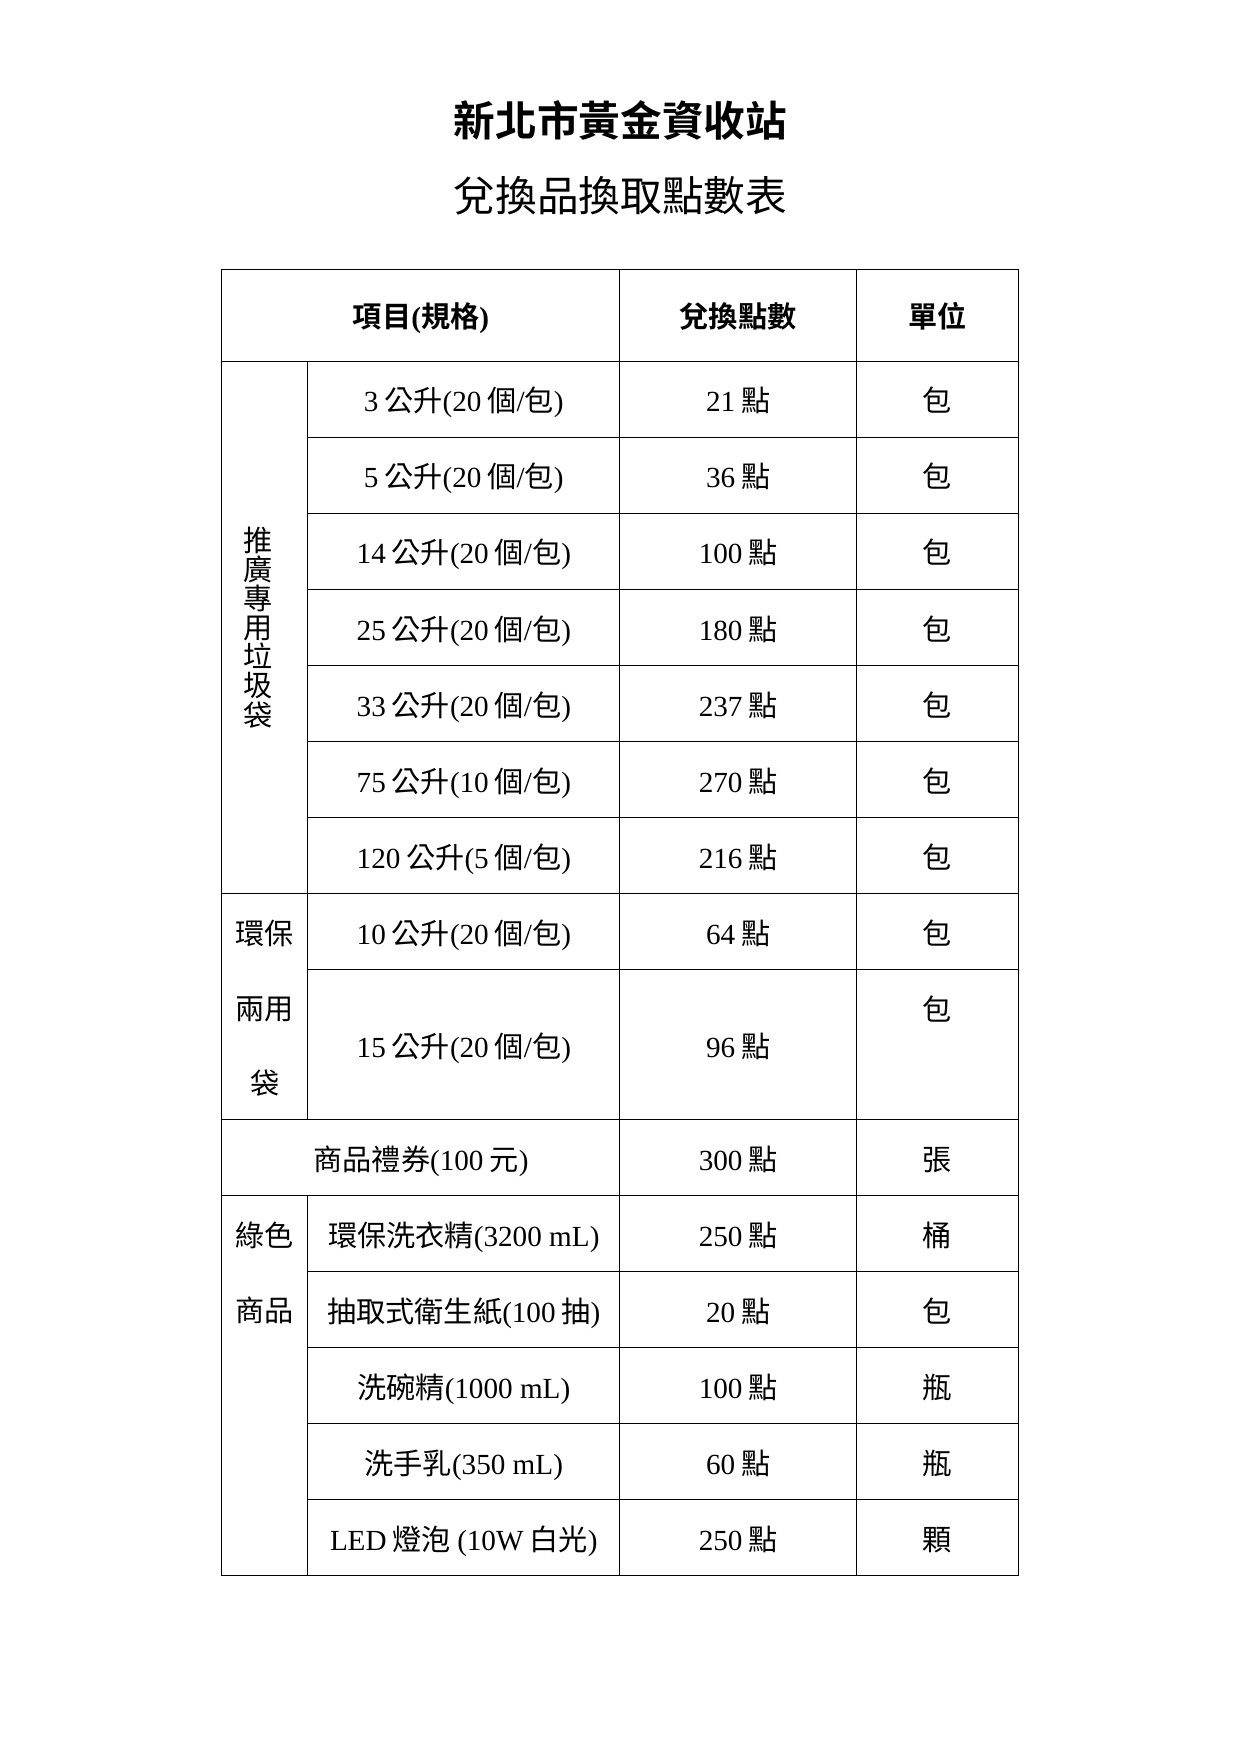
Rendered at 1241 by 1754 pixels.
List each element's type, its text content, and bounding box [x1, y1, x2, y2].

table_cell 顆 [857, 1500, 1018, 1575]
table_cell 25公升(20個/包) [308, 590, 619, 665]
table_cell 237點 [620, 666, 856, 741]
table_cell 包 [857, 970, 1018, 1119]
table_cell 包 [857, 894, 1018, 969]
table_cell 96點 [620, 970, 856, 1119]
table_cell 270點 [620, 742, 856, 817]
table_cell 抽取式衛生紙(100抽) [308, 1272, 619, 1347]
table_cell 60點 [620, 1424, 856, 1499]
table_cell 包 [857, 590, 1018, 665]
table_cell 250點 [620, 1196, 856, 1271]
table_cell 216點 [620, 818, 856, 893]
table_cell 包 [857, 742, 1018, 817]
table_cell 包 [857, 362, 1018, 437]
table_header 單位 [857, 270, 1018, 361]
table_cell 21點 [620, 362, 856, 437]
table_header 兌換點數 [620, 270, 856, 361]
table_cell 包 [857, 1272, 1018, 1347]
table_cell 10公升(20個/包) [308, 894, 619, 969]
table_cell 5公升(20個/包) [308, 438, 619, 513]
table_cell 綠色商品 [222, 1196, 307, 1575]
table_cell 包 [857, 438, 1018, 513]
table_cell 120公升(5個/包) [308, 818, 619, 893]
table_cell 14公升(20個/包) [308, 514, 619, 589]
table_cell 瓶 [857, 1348, 1018, 1423]
table_cell 張 [857, 1120, 1018, 1195]
text 兌換品換取點數表 [118, 156, 1122, 231]
table_cell 商品禮券(100元) [222, 1120, 619, 1195]
table_cell 桶 [857, 1196, 1018, 1271]
table_cell 33公升(20個/包) [308, 666, 619, 741]
table_header 項目(規格) [222, 270, 619, 361]
table_cell 包 [857, 818, 1018, 893]
table_cell 36點 [620, 438, 856, 513]
table_cell 300點 [620, 1120, 856, 1195]
table_cell 洗碗精(1000 mL) [308, 1348, 619, 1423]
table_cell 包 [857, 514, 1018, 589]
table_cell 3公升(20個/包) [308, 362, 619, 437]
table_cell 瓶 [857, 1424, 1018, 1499]
table_cell 環保兩用袋 [222, 894, 307, 1119]
table_cell LED燈泡 (10W白光) [308, 1500, 619, 1575]
table_cell 推廣專用垃圾袋 [222, 362, 307, 893]
table_cell 100點 [620, 514, 856, 589]
table_cell 100點 [620, 1348, 856, 1423]
table_cell 環保洗衣精(3200 mL) [308, 1196, 619, 1271]
table_cell 15公升(20個/包) [308, 970, 619, 1119]
table_cell 180點 [620, 590, 856, 665]
table_cell 20點 [620, 1272, 856, 1347]
table_cell 包 [857, 666, 1018, 741]
text 新北市黃金資收站 [118, 81, 1122, 156]
table_cell 洗手乳(350 mL) [308, 1424, 619, 1499]
table_cell 250點 [620, 1500, 856, 1575]
table_cell 64點 [620, 894, 856, 969]
table_cell 75公升(10個/包) [308, 742, 619, 817]
